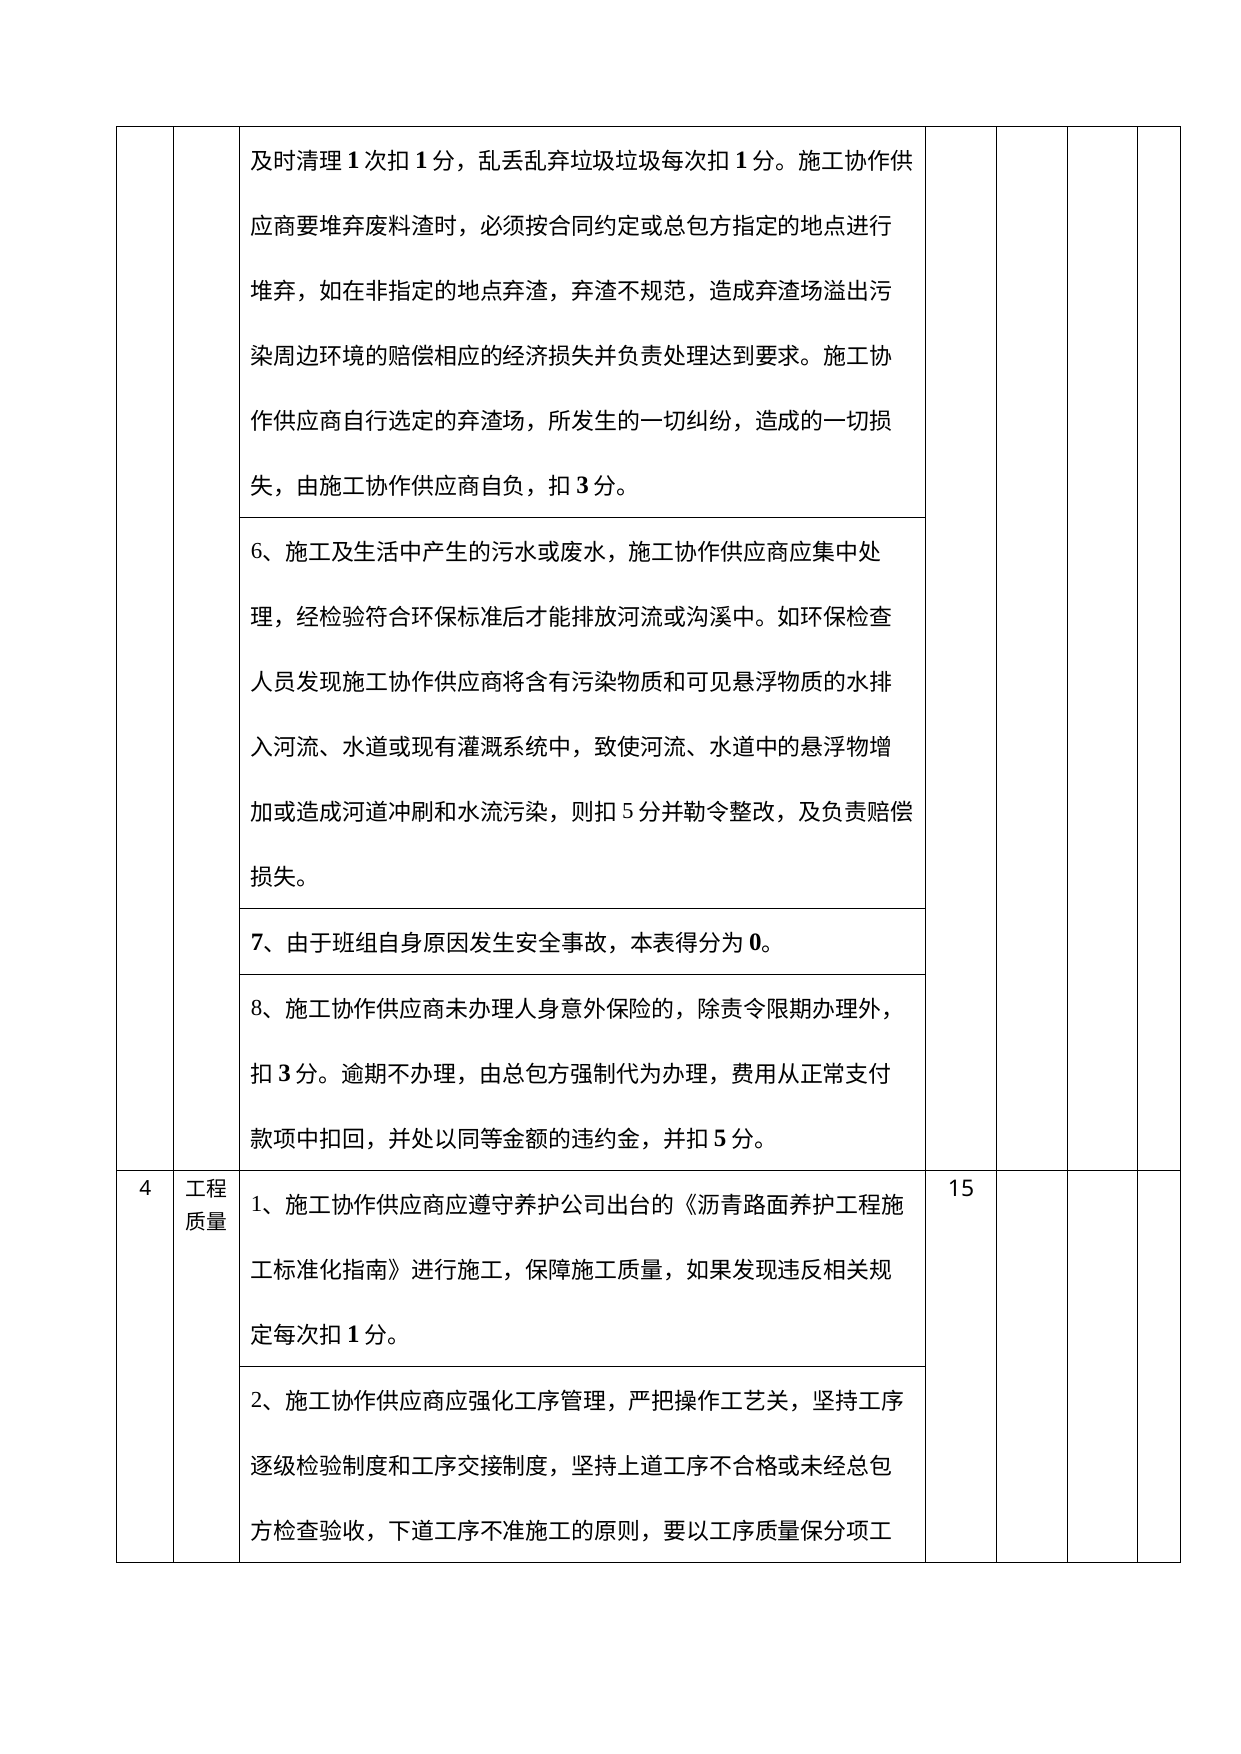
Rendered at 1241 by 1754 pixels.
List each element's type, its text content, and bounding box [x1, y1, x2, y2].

table_cell 1、施工协作供应商应遵守养护公司出台的《沥青路面养护工程施工标准化指南》进行施工，保障施工质量，如果发现违反相关规定每次扣1分。 [240, 1171, 925, 1366]
table_cell 15 [926, 1171, 996, 1562]
table_cell [1068, 1171, 1137, 1562]
table_cell 工程质量 [174, 1171, 239, 1562]
table_cell 4 [117, 1171, 173, 1562]
table_cell [997, 1171, 1067, 1562]
table_cell 8、施工协作供应商未办理人身意外保险的，除责令限期办理外，扣3分。逾期不办理，由总包方强制代为办理，费用从正常支付款项中扣回，并处以同等金额的违约金，并扣5分。 [240, 975, 925, 1170]
table_cell 7、由于班组自身原因发生安全事故，本表得分为0。 [240, 909, 925, 974]
table_cell [1138, 1171, 1180, 1562]
table_cell 6、施工及生活中产生的污水或废水，施工协作供应商应集中处理，经检验符合环保标准后才能排放河流或沟溪中。如环保检查人员发现施工协作供应商将含有污染物质和可见悬浮物质的水排入河流、水道或现有灌溉系统中，致使河流、水道中的悬浮物增加或造成河道冲刷和水流污染，则扣5分并勒令整改，及负责赔偿损失。 [240, 518, 925, 908]
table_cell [240, 127, 925, 517]
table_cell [240, 1367, 925, 1562]
